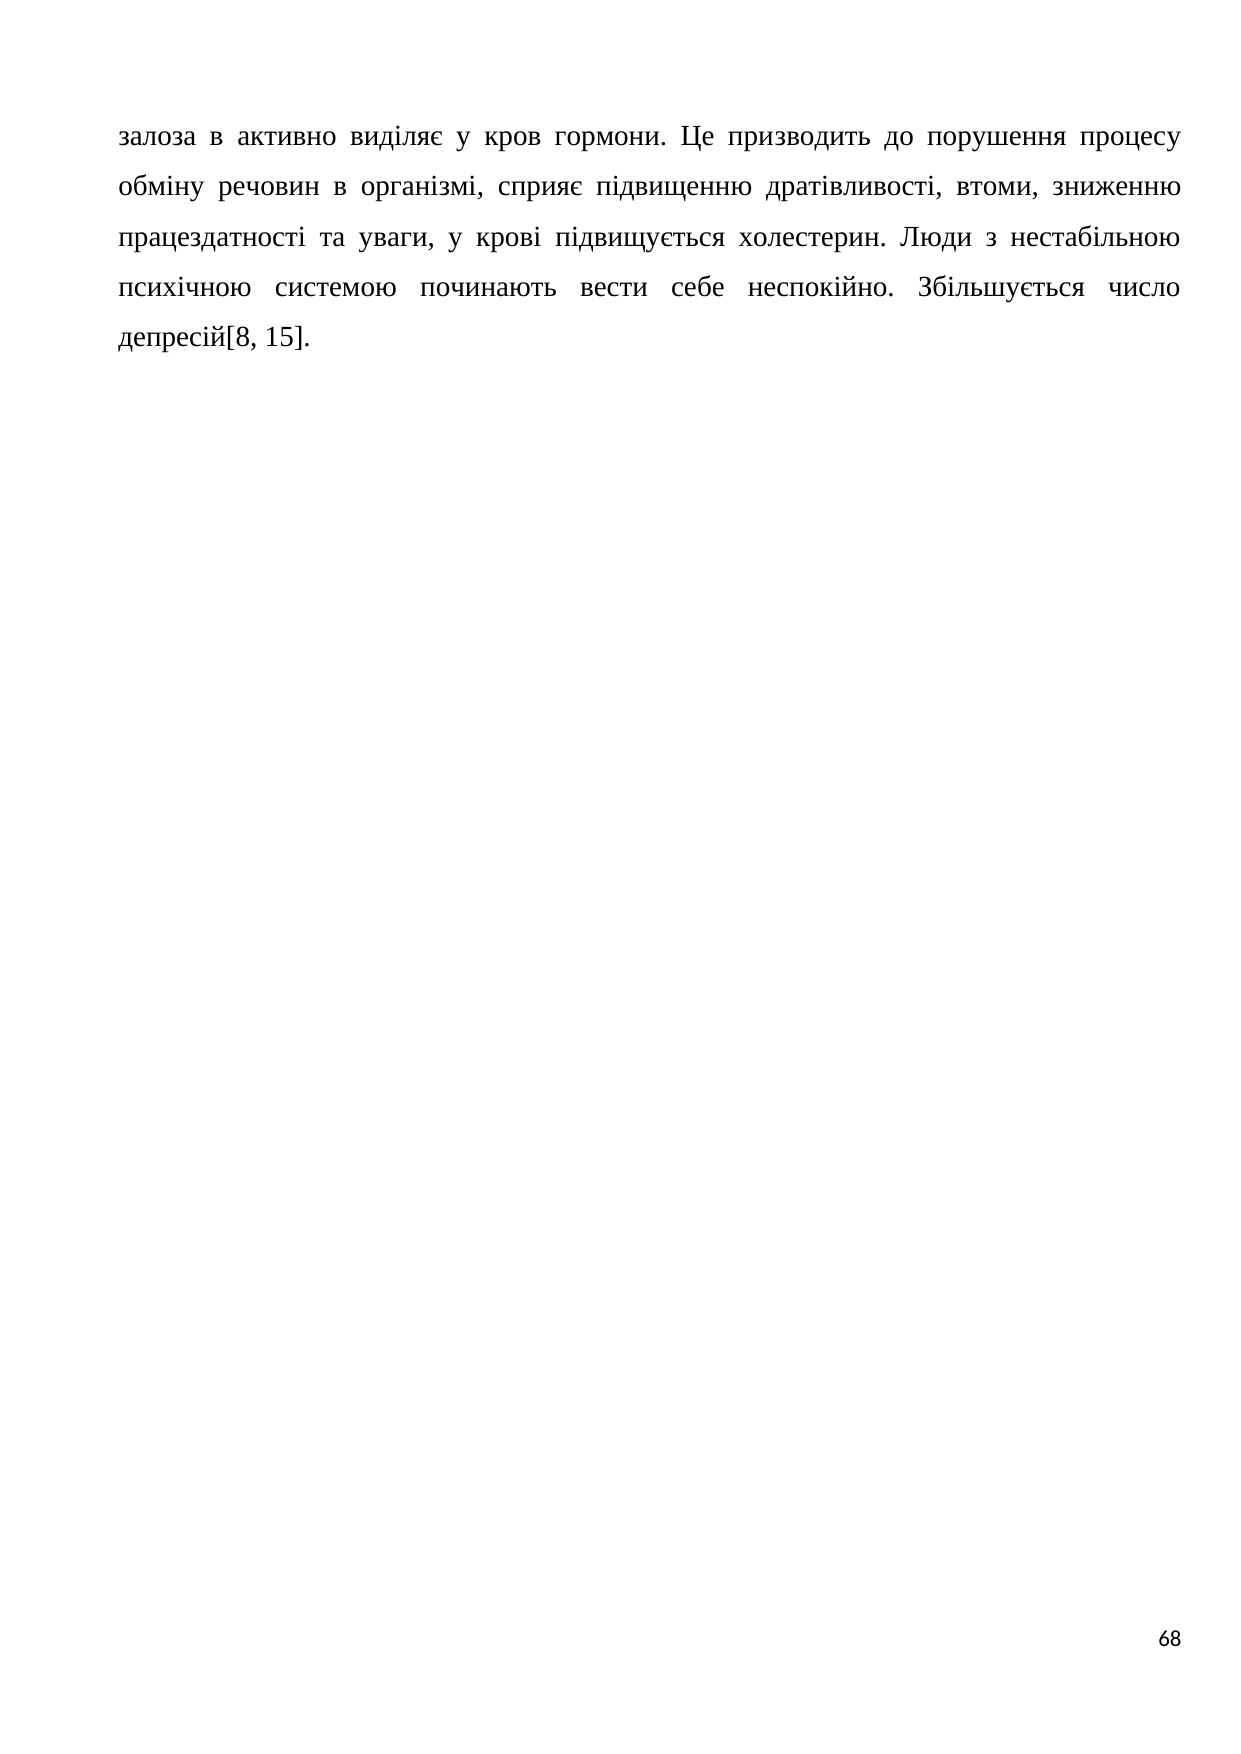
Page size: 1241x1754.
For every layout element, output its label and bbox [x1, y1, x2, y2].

text [118, 118, 1181, 353]
